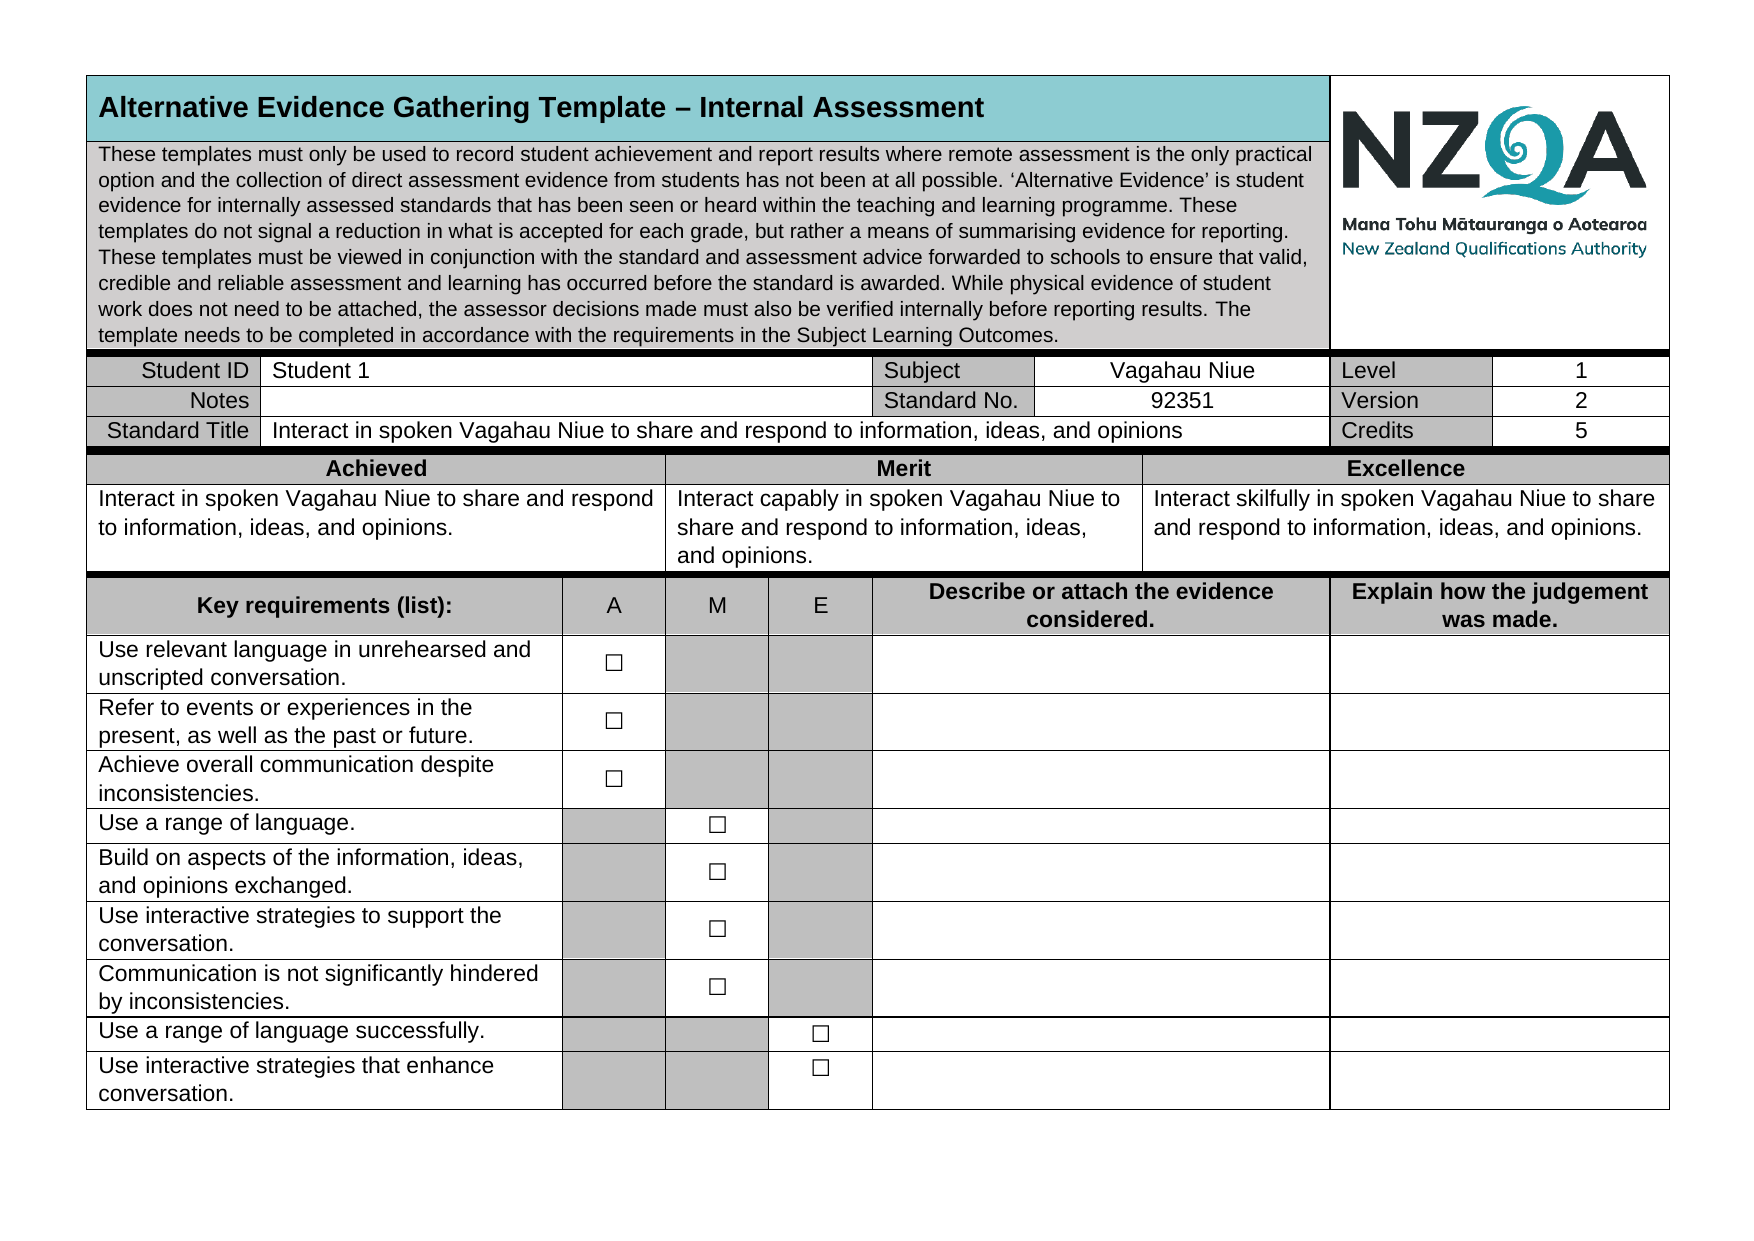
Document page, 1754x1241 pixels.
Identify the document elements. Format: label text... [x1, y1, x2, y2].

table_cell [873, 844, 1329, 901]
table_cell Version [1331, 387, 1492, 416]
table_cell Use a range of language successfully. [87, 1018, 562, 1051]
table_cell [1331, 572, 1669, 577]
table_cell Interact in spoken Vagahau Niue to share and respond to information, ideas, and opinions [261, 417, 1329, 446]
table_cell E [769, 578, 872, 634]
table_cell [1331, 902, 1669, 958]
table_cell [873, 447, 1329, 454]
table_cell Interact capably in spoken Vagahau Niue to share and respond to information, ideas, and opinions. [666, 485, 1142, 571]
table_header [1331, 76, 1669, 348]
table_cell [873, 1018, 1329, 1051]
table_cell [563, 809, 665, 843]
table_cell [769, 960, 872, 1016]
table_cell [873, 751, 1329, 808]
table_cell Notes [87, 387, 260, 416]
table_cell [666, 1018, 768, 1051]
table_cell [769, 809, 872, 843]
table_cell Explain how the judgement was made. [1331, 578, 1669, 634]
table_cell [1331, 751, 1669, 808]
table_cell A [563, 578, 665, 634]
table_cell [1331, 636, 1669, 692]
table_cell 5 [1493, 417, 1669, 446]
table_cell [563, 844, 665, 901]
table_cell Standard No. [873, 387, 1034, 416]
table_cell Excellence [1143, 455, 1669, 484]
table_cell [873, 636, 1329, 692]
table_cell [261, 387, 872, 416]
table_cell 92351 [1035, 387, 1329, 416]
table_cell Standard Title [87, 417, 260, 446]
table_cell Credits [1331, 417, 1492, 446]
table_cell 1 [1493, 357, 1669, 386]
table_cell M [666, 578, 768, 634]
table_cell Student 1 [261, 357, 872, 386]
table_cell [666, 694, 768, 750]
table_cell Use interactive strategies that enhance conversation. [87, 1052, 562, 1109]
table_cell [563, 960, 665, 1016]
table_cell [87, 447, 872, 454]
table_cell Communication is not significantly hindered by inconsistencies. [87, 960, 562, 1016]
table_cell Refer to events or experiences in the present, as well as the past or future. [87, 694, 562, 750]
table_cell Build on aspects of the information, ideas, and opinions exchanged. [87, 844, 562, 901]
table_cell Key requirements (list): [87, 578, 562, 634]
table_cell Describe or attach the evidence considered. [873, 578, 1329, 634]
table_cell [873, 960, 1329, 1016]
table_cell [1331, 1018, 1669, 1051]
table_cell These templates must only be used to record student achievement and report results where remote assessment is the only practical option and the collection of direct assessment evidence from students has not been at all possible. ‘Alternative Evidence’ is student evidence for internally assessed standards that has been seen or heard within the teaching and learning programme. These templates do not signal a reduction in what is accepted for each grade, but rather a means of summarising evidence for reporting. These templates must be viewed in conjunction with the standard and assessment advice forwarded to schools to ensure that valid, credible and reliable assessment and learning has occurred before the standard is awarded. While physical evidence of student work does not need to be attached, the assessor decisions made must also be verified internally before reporting results. The template needs to be completed in accordance with the requirements in the Subject Learning Outcomes. [87, 142, 1329, 348]
table_cell [1331, 1052, 1669, 1109]
table_cell [1331, 809, 1669, 843]
table_cell [1331, 447, 1669, 454]
table_cell Use interactive strategies to support the conversation. [87, 902, 562, 958]
table_cell [873, 694, 1329, 750]
table_cell Subject [873, 357, 1034, 386]
table_cell [873, 1052, 1329, 1109]
table_cell [1331, 844, 1669, 901]
table_cell Student ID [87, 357, 260, 386]
table_cell [87, 572, 872, 577]
table_cell [873, 572, 1329, 577]
table_cell [769, 844, 872, 901]
table_cell Use a range of language. [87, 809, 562, 843]
table_cell [666, 751, 768, 808]
table_cell [563, 1018, 665, 1051]
table_cell [563, 1052, 665, 1109]
table_cell [666, 636, 768, 692]
table_cell [769, 902, 872, 958]
table_cell 2 [1493, 387, 1669, 416]
table_cell [769, 694, 872, 750]
table_cell Vagahau Niue [1035, 357, 1329, 386]
table_cell [873, 809, 1329, 843]
table_cell Use relevant language in unrehearsed and unscripted conversation. [87, 636, 562, 692]
table_cell Achieved [87, 455, 665, 484]
table_cell [873, 902, 1329, 958]
table_cell [769, 751, 872, 808]
picture [1343, 106, 1647, 258]
table_cell Interact skilfully in spoken Vagahau Niue to share and respond to information, ideas, and opinions. [1143, 485, 1669, 571]
table_cell Level [1331, 357, 1492, 386]
table_cell [769, 636, 872, 692]
table_cell [1331, 694, 1669, 750]
table_cell Interact in spoken Vagahau Niue to share and respond to information, ideas, and opinions. [87, 485, 665, 571]
table_cell [563, 902, 665, 958]
table_header Alternative Evidence Gathering Template – Internal Assessment [87, 76, 1329, 141]
table_cell [666, 1052, 768, 1109]
table_cell [1331, 960, 1669, 1016]
table_cell Merit [666, 455, 1142, 484]
table_cell Achieve overall communication despite inconsistencies. [87, 751, 562, 808]
table_cell [87, 350, 1669, 356]
